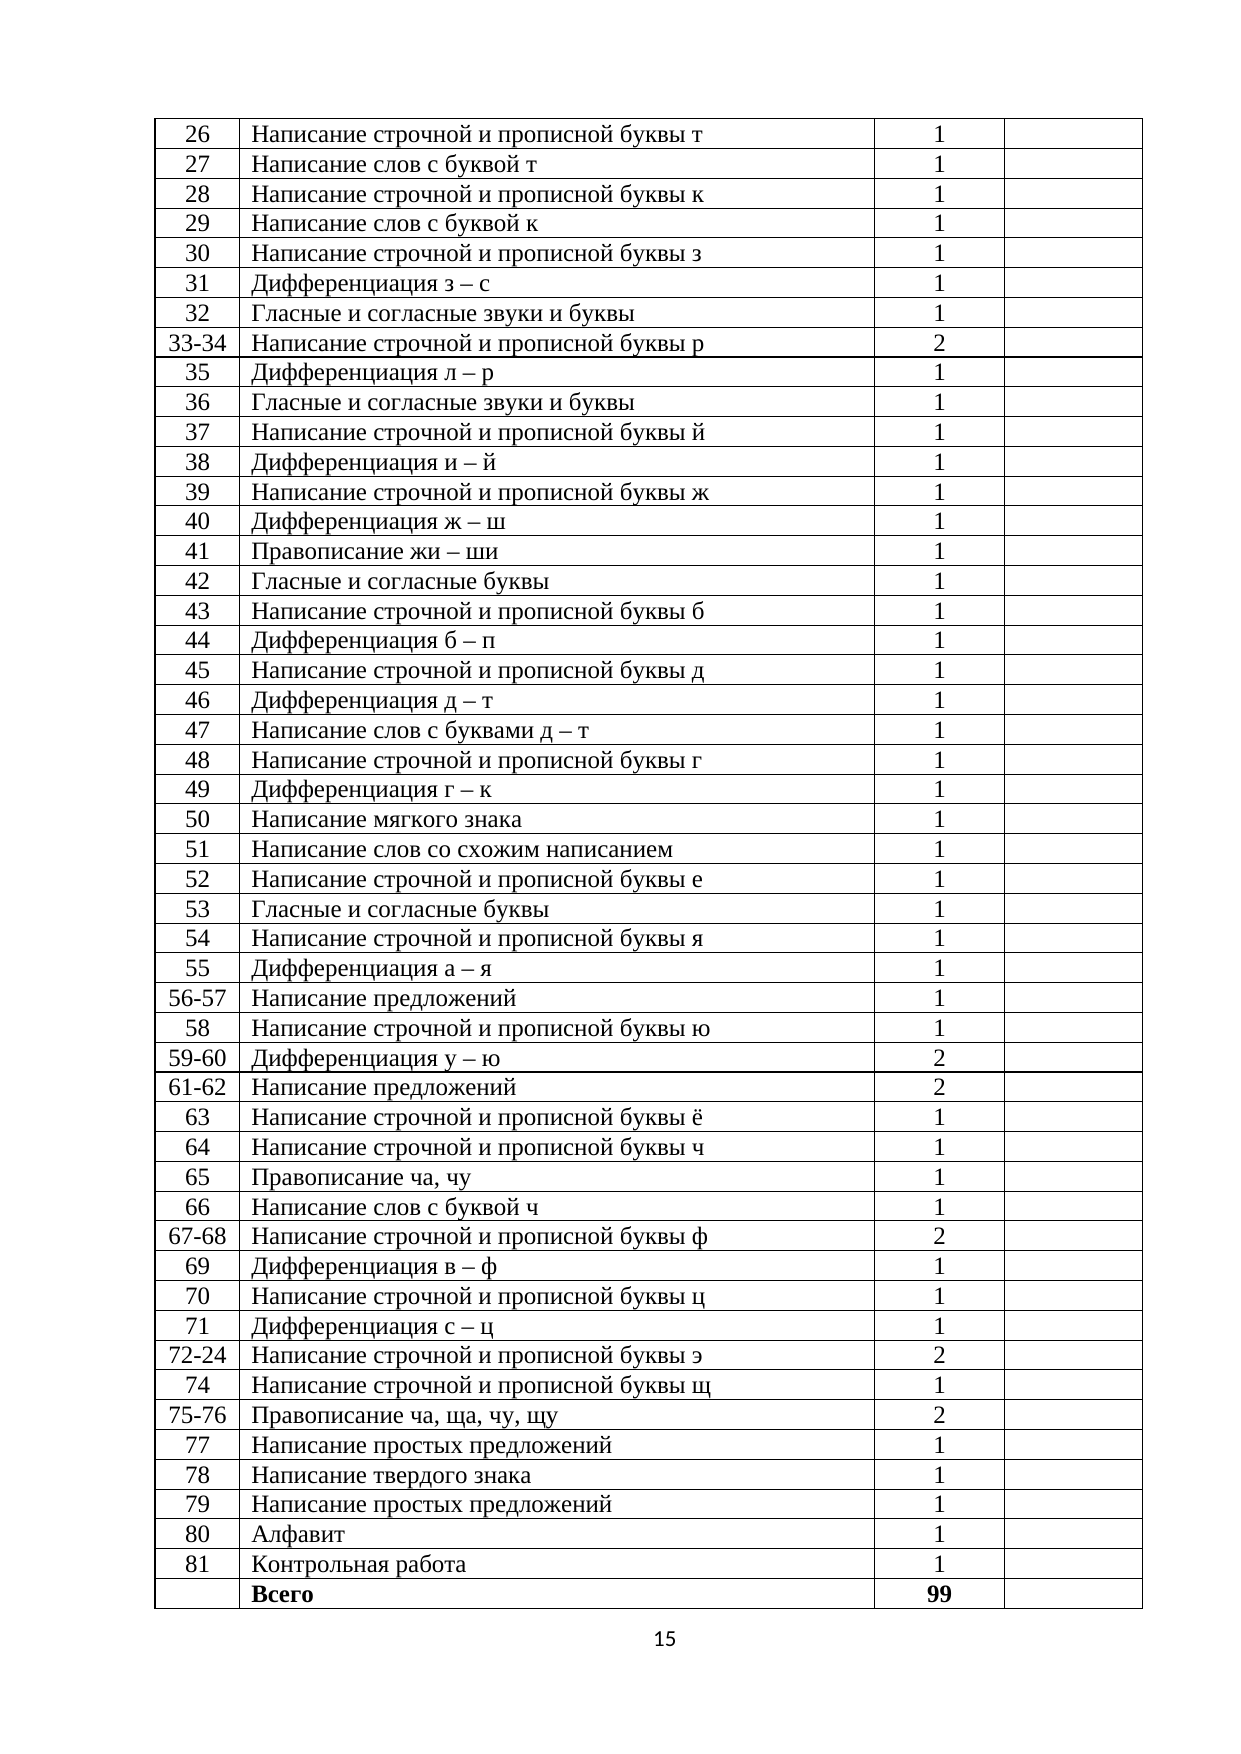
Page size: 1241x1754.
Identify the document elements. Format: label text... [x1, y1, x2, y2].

table_cell 35 [156, 358, 239, 386]
table_cell 55 [156, 953, 239, 982]
table_cell 1 [875, 179, 1004, 207]
table_cell [1005, 1400, 1142, 1429]
table_cell 2 [875, 1400, 1004, 1429]
table_cell Написание строчной и прописной буквы ж [240, 477, 874, 505]
table_cell 50 [156, 804, 239, 833]
table_cell 42 [156, 566, 239, 595]
table_cell Написание слов с буквой т [240, 149, 874, 178]
table_cell Дифференциация л – р [240, 358, 874, 386]
table_cell 2 [875, 1221, 1004, 1250]
table_cell Написание простых предложений [240, 1430, 874, 1459]
table_cell 1 [875, 1311, 1004, 1339]
table_cell Дифференциация ж – ш [240, 506, 874, 535]
table_cell 1 [875, 715, 1004, 744]
table_cell 1 [875, 1192, 1004, 1220]
table_cell [156, 1579, 239, 1608]
table_cell Гласные и согласные буквы [240, 894, 874, 922]
table_cell Правописание ча, ща, чу, щу [240, 1400, 874, 1429]
table_cell 77 [156, 1430, 239, 1459]
table_cell 48 [156, 745, 239, 773]
table_cell 1 [875, 1549, 1004, 1578]
table_cell 1 [875, 1162, 1004, 1191]
table_cell 1 [875, 834, 1004, 863]
table_cell 71 [156, 1311, 239, 1339]
table_cell 51 [156, 834, 239, 863]
table_cell 49 [156, 775, 239, 803]
table_cell 1 [875, 864, 1004, 893]
table_cell [1005, 983, 1142, 1012]
table_cell [1005, 1221, 1142, 1250]
table_cell 1 [875, 775, 1004, 803]
table_cell [1005, 209, 1142, 237]
table_cell Написание предложений [240, 983, 874, 1012]
table_cell 39 [156, 477, 239, 505]
table_cell 1 [875, 1430, 1004, 1459]
table_cell [1005, 685, 1142, 714]
table_cell 46 [156, 685, 239, 714]
table_cell [1005, 1430, 1142, 1459]
table_cell 1 [875, 506, 1004, 535]
table_cell 27 [156, 149, 239, 178]
table_cell [1005, 775, 1142, 803]
table_cell Контрольная работа [240, 1549, 874, 1578]
table_cell 1 [875, 1460, 1004, 1488]
table_cell 1 [875, 1490, 1004, 1518]
table_cell [1005, 745, 1142, 773]
table_cell 79 [156, 1490, 239, 1518]
table_cell [1005, 1311, 1142, 1339]
table_cell [1005, 506, 1142, 535]
table_cell [1005, 834, 1142, 863]
table_cell Написание строчной и прописной буквы ф [240, 1221, 874, 1250]
table_cell [1005, 1579, 1142, 1608]
table_cell [1005, 1102, 1142, 1131]
table_cell 80 [156, 1519, 239, 1548]
table_cell 28 [156, 179, 239, 207]
table_cell 1 [875, 983, 1004, 1012]
table_cell [1005, 1192, 1142, 1220]
table_cell 64 [156, 1132, 239, 1161]
table_cell [1005, 1490, 1142, 1518]
table_cell 1 [875, 417, 1004, 446]
table_cell 1 [875, 149, 1004, 178]
table_cell 1 [875, 745, 1004, 773]
table_cell Дифференциация б – п [240, 626, 874, 654]
table_cell Дифференциация в – ф [240, 1251, 874, 1280]
table_cell 2 [875, 1043, 1004, 1071]
table_cell Дифференциация с – ц [240, 1311, 874, 1339]
table_cell [1005, 1519, 1142, 1548]
table_cell 1 [875, 804, 1004, 833]
table_cell 26 [156, 119, 239, 148]
table_cell 32 [156, 298, 239, 327]
table_cell Написание строчной и прописной буквы щ [240, 1370, 874, 1399]
table_cell [1005, 1460, 1142, 1488]
table_cell 38 [156, 447, 239, 476]
table_cell [1005, 894, 1142, 922]
table_cell 1 [875, 268, 1004, 297]
table_cell Написание строчной и прописной буквы э [240, 1341, 874, 1369]
table_cell 66 [156, 1192, 239, 1220]
table_cell [1005, 477, 1142, 505]
table_cell 1 [875, 1013, 1004, 1042]
table_cell 1 [875, 924, 1004, 952]
table_cell 1 [875, 1370, 1004, 1399]
table_cell [1005, 1251, 1142, 1280]
table_cell [1005, 417, 1142, 446]
table_cell 81 [156, 1549, 239, 1578]
table_cell Дифференциация и – й [240, 447, 874, 476]
table_cell 59-60 [156, 1043, 239, 1071]
table_cell [1005, 149, 1142, 178]
table_cell Написание строчной и прописной буквы я [240, 924, 874, 952]
table_cell 72-24 [156, 1341, 239, 1369]
table_cell 1 [875, 238, 1004, 267]
table_cell [1005, 1162, 1142, 1191]
table_cell 61-62 [156, 1073, 239, 1101]
table_cell 1 [875, 626, 1004, 654]
table_cell [1005, 447, 1142, 476]
table_cell 1 [875, 1102, 1004, 1131]
table_cell 53 [156, 894, 239, 922]
table_cell Написание слов с буквами д – т [240, 715, 874, 744]
table_cell 37 [156, 417, 239, 446]
table_cell 56-57 [156, 983, 239, 1012]
table_cell 70 [156, 1281, 239, 1310]
table_cell 1 [875, 655, 1004, 684]
table_cell 1 [875, 387, 1004, 416]
table_cell Написание слов с буквой ч [240, 1192, 874, 1220]
table_cell Написание строчной и прописной буквы р [240, 328, 874, 356]
table_cell Написание строчной и прописной буквы е [240, 864, 874, 893]
table_cell 1 [875, 358, 1004, 386]
table_cell [1005, 1549, 1142, 1578]
table_cell Написание строчной и прописной буквы к [240, 179, 874, 207]
table_cell 58 [156, 1013, 239, 1042]
table_cell 54 [156, 924, 239, 952]
table_cell Написание строчной и прописной буквы й [240, 417, 874, 446]
table_cell Дифференциация д – т [240, 685, 874, 714]
table_cell 99 [875, 1579, 1004, 1608]
table_cell Написание строчной и прописной буквы ц [240, 1281, 874, 1310]
table_cell 1 [875, 596, 1004, 624]
table_cell Дифференциация г – к [240, 775, 874, 803]
table_cell 45 [156, 655, 239, 684]
table_cell [1005, 1341, 1142, 1369]
table_cell 44 [156, 626, 239, 654]
table_cell Написание строчной и прописной буквы ч [240, 1132, 874, 1161]
table_cell [1005, 804, 1142, 833]
table_cell 1 [875, 119, 1004, 148]
table_cell 69 [156, 1251, 239, 1280]
table_cell Гласные и согласные звуки и буквы [240, 387, 874, 416]
table_cell Написание мягкого знака [240, 804, 874, 833]
table_cell 29 [156, 209, 239, 237]
table_cell Написание твердого знака [240, 1460, 874, 1488]
table_cell 2 [875, 328, 1004, 356]
table_cell Написание слов со схожим написанием [240, 834, 874, 863]
table_cell 41 [156, 536, 239, 565]
table_cell [1005, 864, 1142, 893]
table_cell [1005, 655, 1142, 684]
table_cell Написание строчной и прописной буквы д [240, 655, 874, 684]
table_cell 33-34 [156, 328, 239, 356]
table_cell [1005, 119, 1142, 148]
table_cell 65 [156, 1162, 239, 1191]
table_cell Написание предложений [240, 1073, 874, 1101]
table_cell [1005, 298, 1142, 327]
table_cell [1005, 268, 1142, 297]
table_cell Написание строчной и прописной буквы т [240, 119, 874, 148]
table_cell 1 [875, 1281, 1004, 1310]
table_cell [1005, 715, 1142, 744]
table_cell [1005, 1043, 1142, 1071]
table_cell 1 [875, 1519, 1004, 1548]
table_cell 52 [156, 864, 239, 893]
table_cell [1005, 1132, 1142, 1161]
table_cell 47 [156, 715, 239, 744]
table_cell [1005, 387, 1142, 416]
table_cell 74 [156, 1370, 239, 1399]
table_cell Написание строчной и прописной буквы з [240, 238, 874, 267]
table_cell Гласные и согласные буквы [240, 566, 874, 595]
table_cell 75-76 [156, 1400, 239, 1429]
table_cell 78 [156, 1460, 239, 1488]
table_cell Дифференциация у – ю [240, 1043, 874, 1071]
table_cell Дифференциация а – я [240, 953, 874, 982]
table_cell [1005, 1013, 1142, 1042]
table_cell Написание слов с буквой к [240, 209, 874, 237]
table_cell Дифференциация з – с [240, 268, 874, 297]
table_cell [1005, 1281, 1142, 1310]
table_cell 1 [875, 894, 1004, 922]
table_cell 1 [875, 536, 1004, 565]
table_cell [1005, 953, 1142, 982]
table_cell 2 [875, 1341, 1004, 1369]
table_cell 1 [875, 477, 1004, 505]
table_cell Написание простых предложений [240, 1490, 874, 1518]
table_cell Гласные и согласные звуки и буквы [240, 298, 874, 327]
table_cell 1 [875, 566, 1004, 595]
table_cell 1 [875, 209, 1004, 237]
table_cell [1005, 596, 1142, 624]
table_cell 31 [156, 268, 239, 297]
table_cell Правописание жи – ши [240, 536, 874, 565]
table_cell Написание строчной и прописной буквы ё [240, 1102, 874, 1131]
table_cell [1005, 1370, 1142, 1399]
table_cell 1 [875, 298, 1004, 327]
table_cell 1 [875, 1132, 1004, 1161]
table_cell Написание строчной и прописной буквы б [240, 596, 874, 624]
table_cell [1005, 536, 1142, 565]
table_cell [1005, 358, 1142, 386]
table_cell Написание строчной и прописной буквы г [240, 745, 874, 773]
table_cell 1 [875, 953, 1004, 982]
table_cell 36 [156, 387, 239, 416]
table_cell [1005, 328, 1142, 356]
table_cell [1005, 626, 1142, 654]
table_cell 40 [156, 506, 239, 535]
table_cell 63 [156, 1102, 239, 1131]
table_cell [1005, 1073, 1142, 1101]
table_cell 1 [875, 447, 1004, 476]
table_cell Правописание ча, чу [240, 1162, 874, 1191]
table_cell 43 [156, 596, 239, 624]
table_cell 67-68 [156, 1221, 239, 1250]
table_cell Алфавит [240, 1519, 874, 1548]
table_cell [1005, 924, 1142, 952]
table_cell 2 [875, 1073, 1004, 1101]
table_cell 30 [156, 238, 239, 267]
table_cell [1005, 238, 1142, 267]
table_cell Всего [240, 1579, 874, 1608]
table_cell 1 [875, 1251, 1004, 1280]
table_cell 1 [875, 685, 1004, 714]
table_cell [1005, 179, 1142, 207]
table_cell [1005, 566, 1142, 595]
table_cell Написание строчной и прописной буквы ю [240, 1013, 874, 1042]
